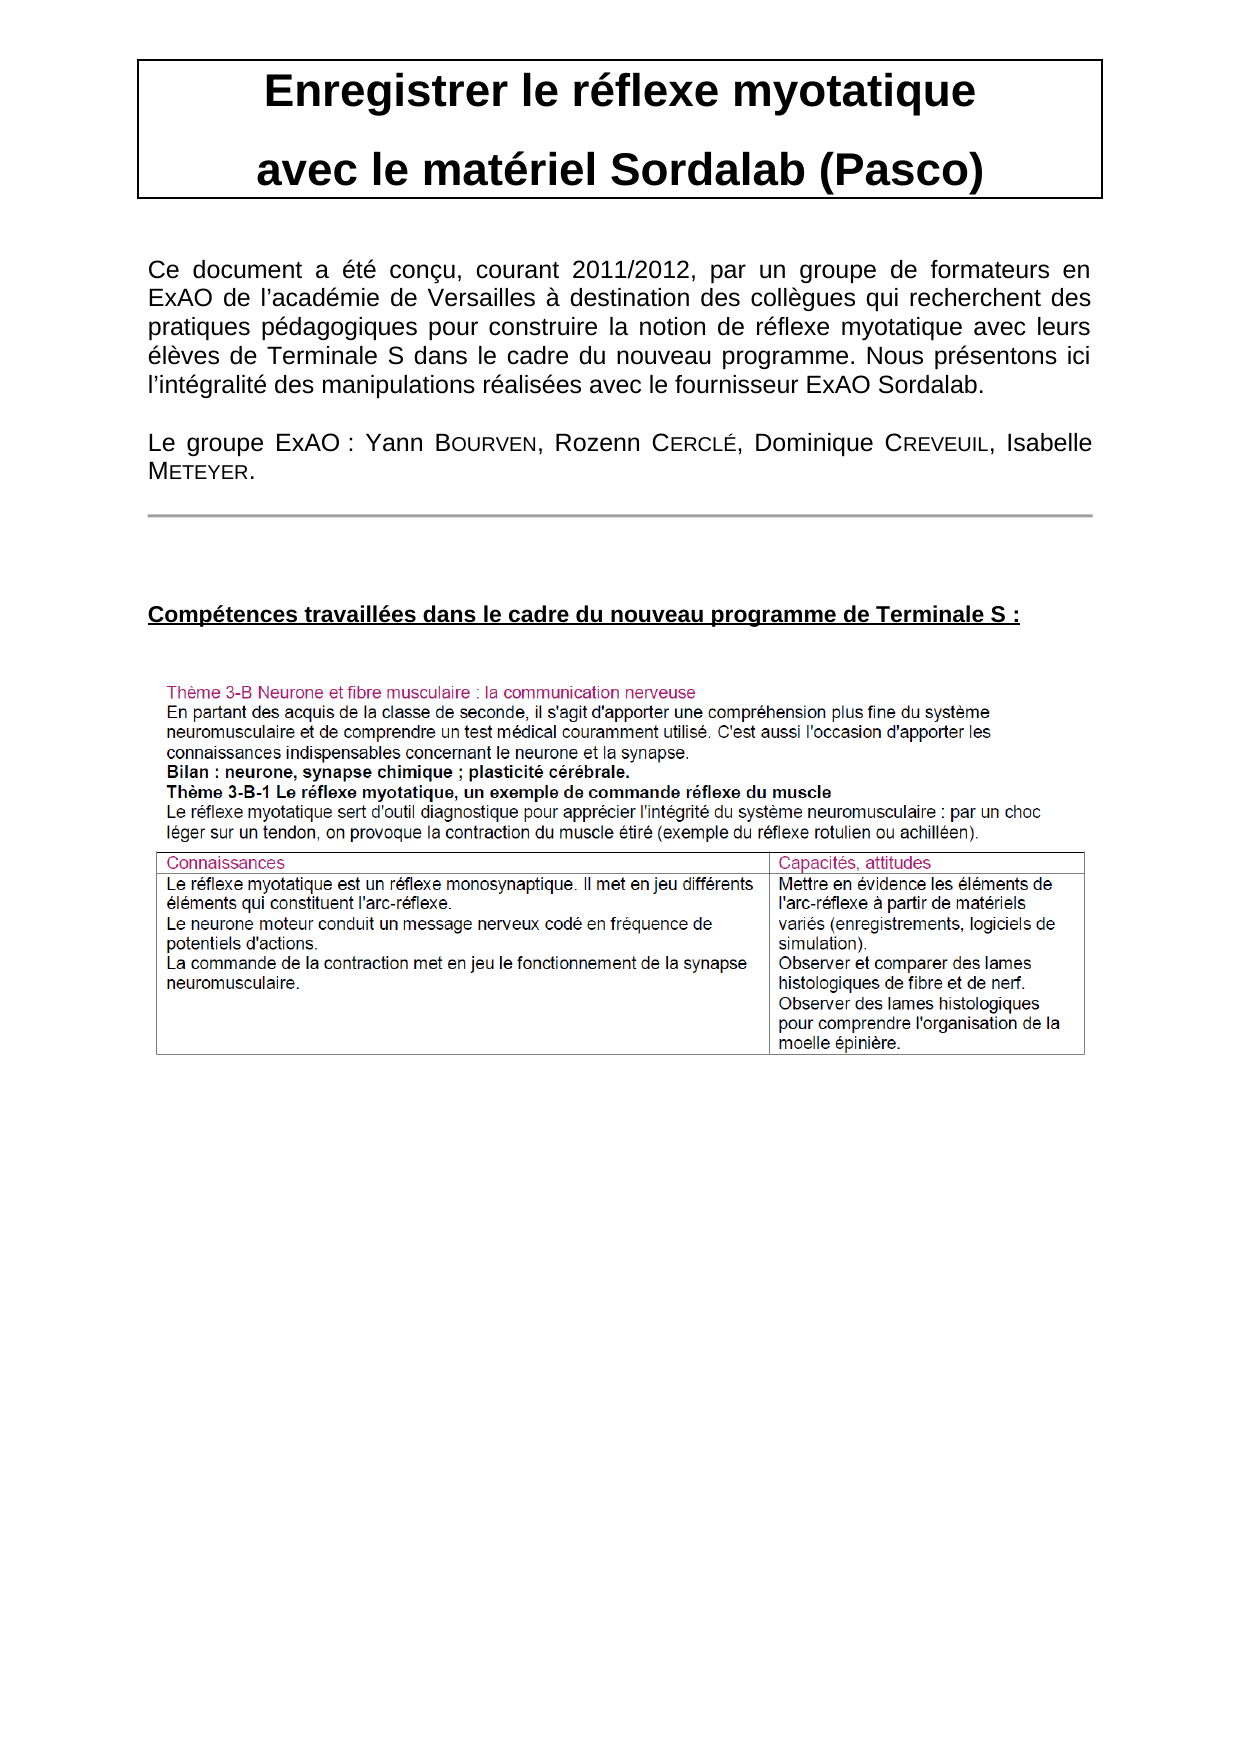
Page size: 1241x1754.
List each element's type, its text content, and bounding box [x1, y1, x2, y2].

text Enregistrer le réflexe myotatique [139, 61, 1101, 116]
text Ce document a été conçu, courant 2011/2012, par un groupe de formateurs en ExAO de l’académie de Versailles à destination des collègues qui recherchent des pratiques pédagogiques pour construire la notion de réflexe myotatique avec leurs élèves de Terminale S dans le cadre du nouveau programme. Nous présentons ici l’intégralité des manipulations réalisées avec le fournisseur ExAO Sordalab. [148, 255, 1093, 398]
text avec le matériel Sordalab (Pasco) [139, 138, 1101, 197]
text Compétences travaillées dans le cadre du nouveau programme de Terminale S : [148, 601, 1093, 627]
text Le groupe ExAO : Yann Bourven, Rozenn Cerclé, Dominique Creveuil, Isabelle Meteyer. [148, 428, 1093, 485]
